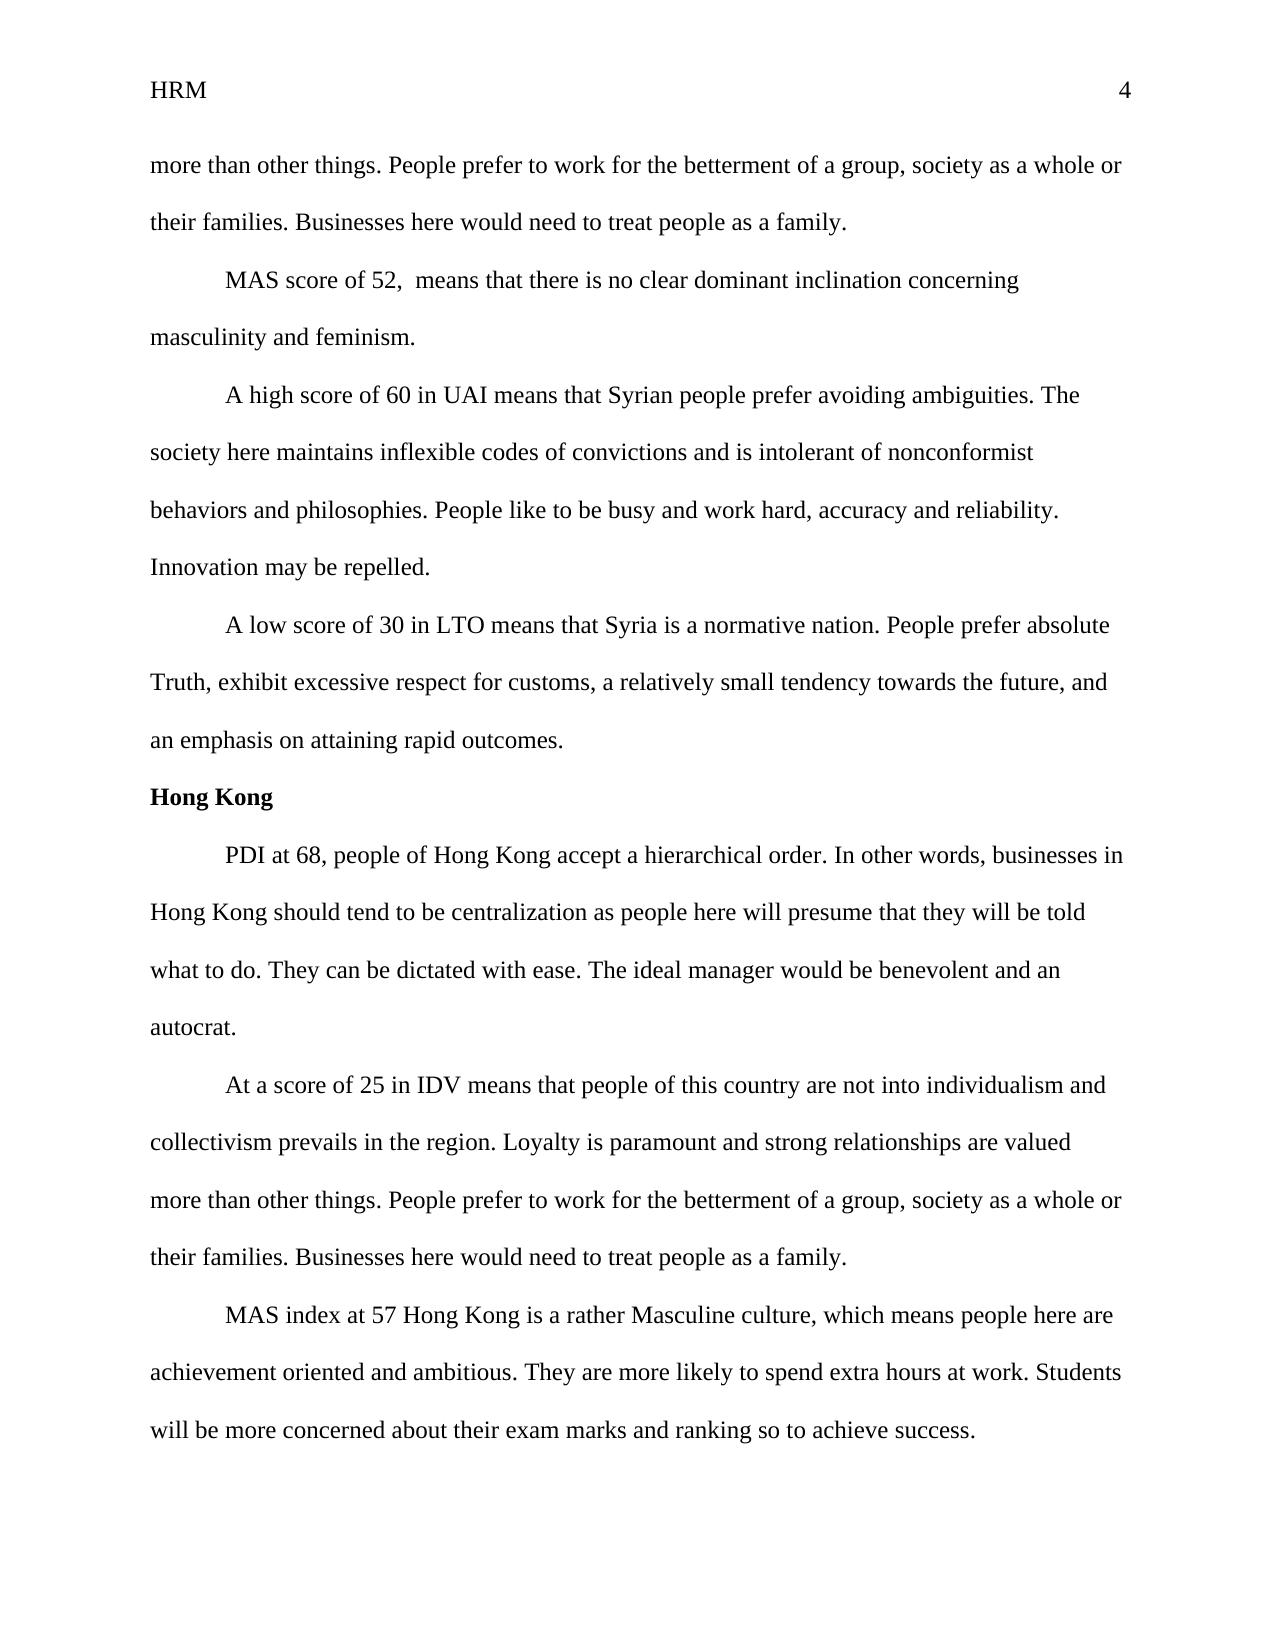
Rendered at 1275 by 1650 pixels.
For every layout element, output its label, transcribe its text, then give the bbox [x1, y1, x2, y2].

text MAS index at 57 Hong Kong is a rather Masculine culture, which means people here are achievement oriented and ambitious. They are more likely to spend extra hours at work. Students will be more concerned about their exam marks and ranking so to achieve success. [150, 1300, 1125, 1444]
text MAS score of 52, means that there is no clear dominant inclination concerning masculinity and feminism. [150, 265, 1125, 351]
text Hong Kong [150, 782, 1125, 811]
text PDI at 68, people of Hong Kong accept a hierarchical order. In other words, businesses in Hong Kong should tend to be centralization as people here will presume that they will be told what to do. They can be dictated with ease. The ideal manager would be benevolent and an autocrat. [150, 840, 1125, 1041]
text A low score of 30 in LTO means that Syria is a normative nation. People prefer absolute Truth, exhibit excessive respect for customs, a relatively small tendency towards the future, and an emphasis on attaining rapid outcomes. [150, 610, 1125, 754]
text A high score of 60 in UAI means that Syrian people prefer avoiding ambiguities. The society here maintains inflexible codes of convictions and is intolerant of nonconformist behaviors and philosophies. People like to be busy and work hard, accuracy and reliability. Innovation may be repelled. [150, 380, 1125, 581]
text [150, 150, 1125, 236]
text At a score of 25 in IDV means that people of this country are not into individualism and collectivism prevails in the region. Loyalty is paramount and strong relationships are valued more than other things. People prefer to work for the betterment of a group, society as a whole or their families. Businesses here would need to treat people as a family. [150, 1070, 1125, 1271]
